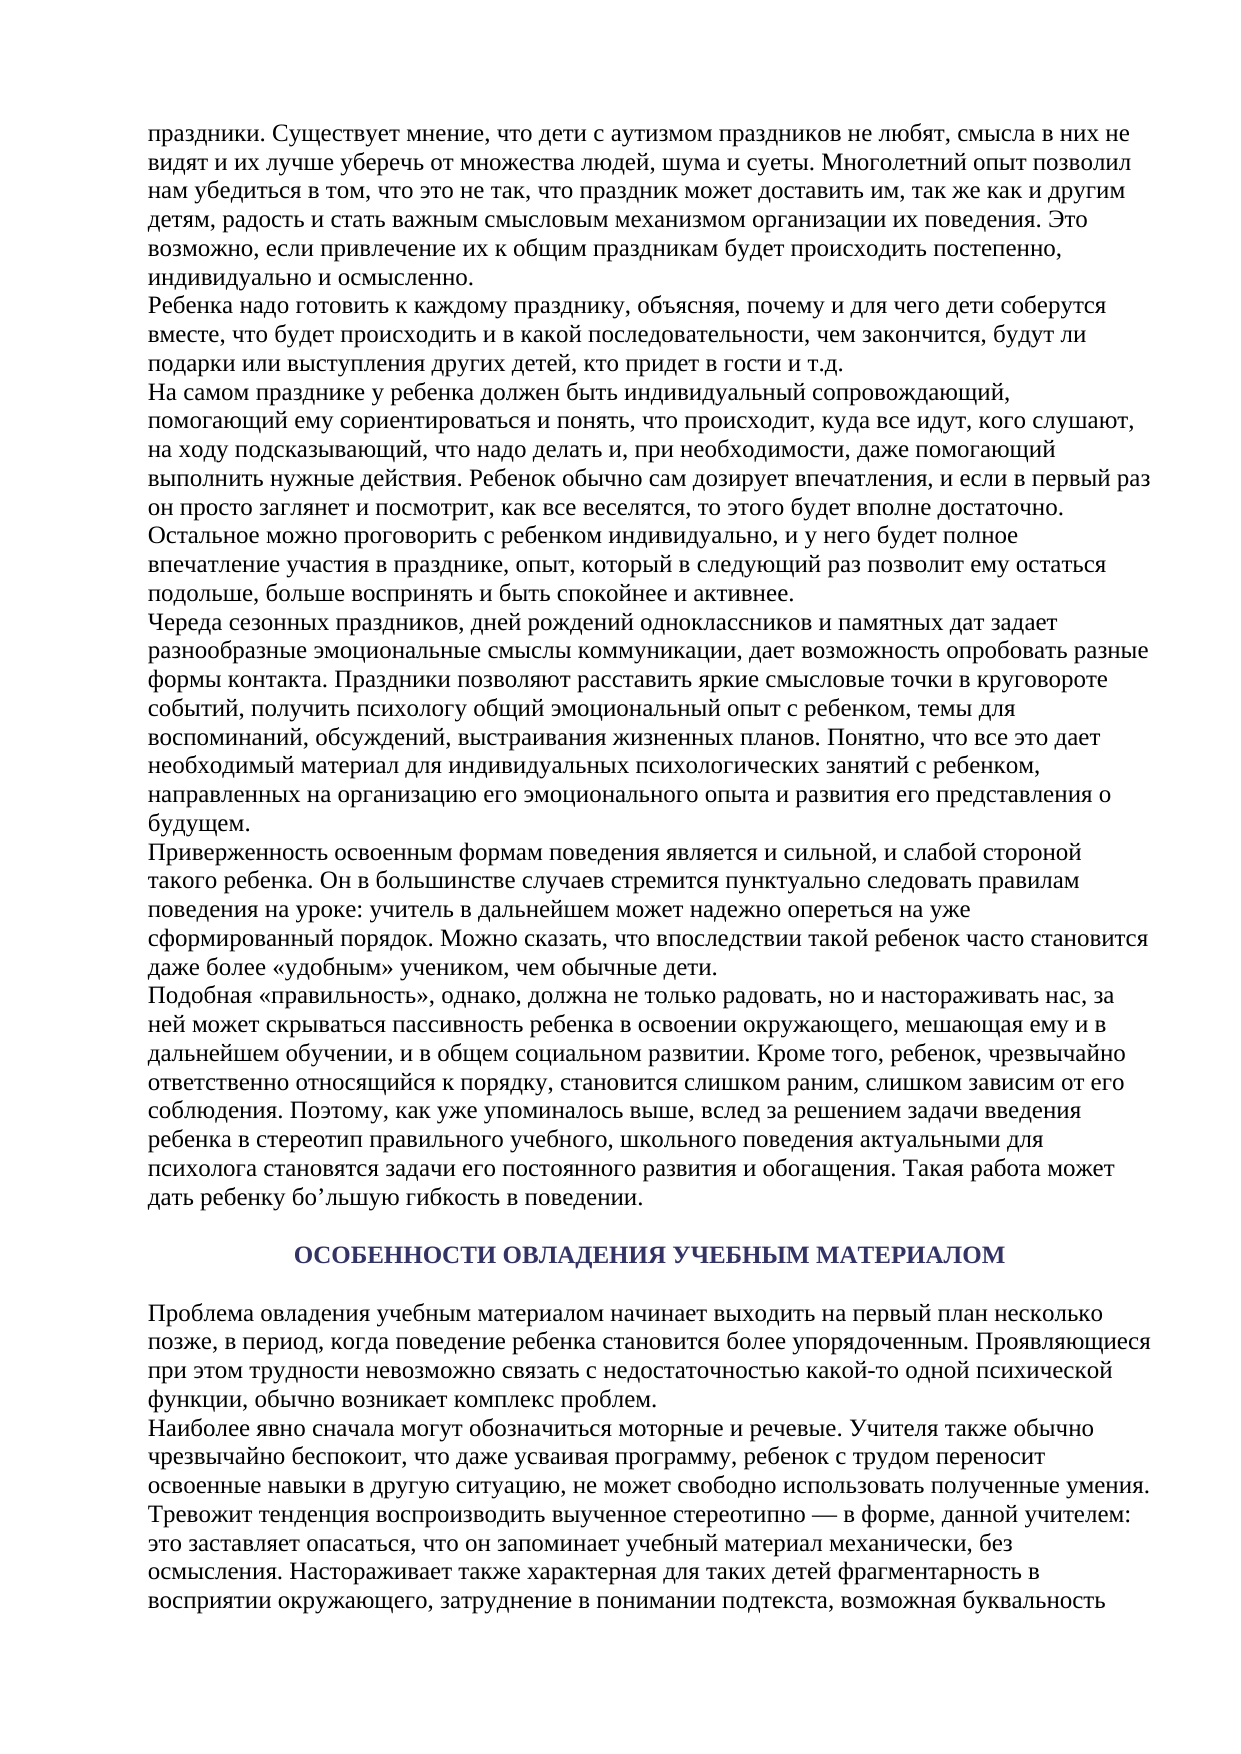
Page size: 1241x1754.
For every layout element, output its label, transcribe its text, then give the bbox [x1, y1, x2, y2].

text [148, 1298, 1152, 1614]
subtitle ОСОБЕННОСТИ ОВЛАДЕНИЯ УЧЕБНЫМ МАТЕРИАЛОМ [148, 1240, 1152, 1268]
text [148, 118, 1152, 1211]
